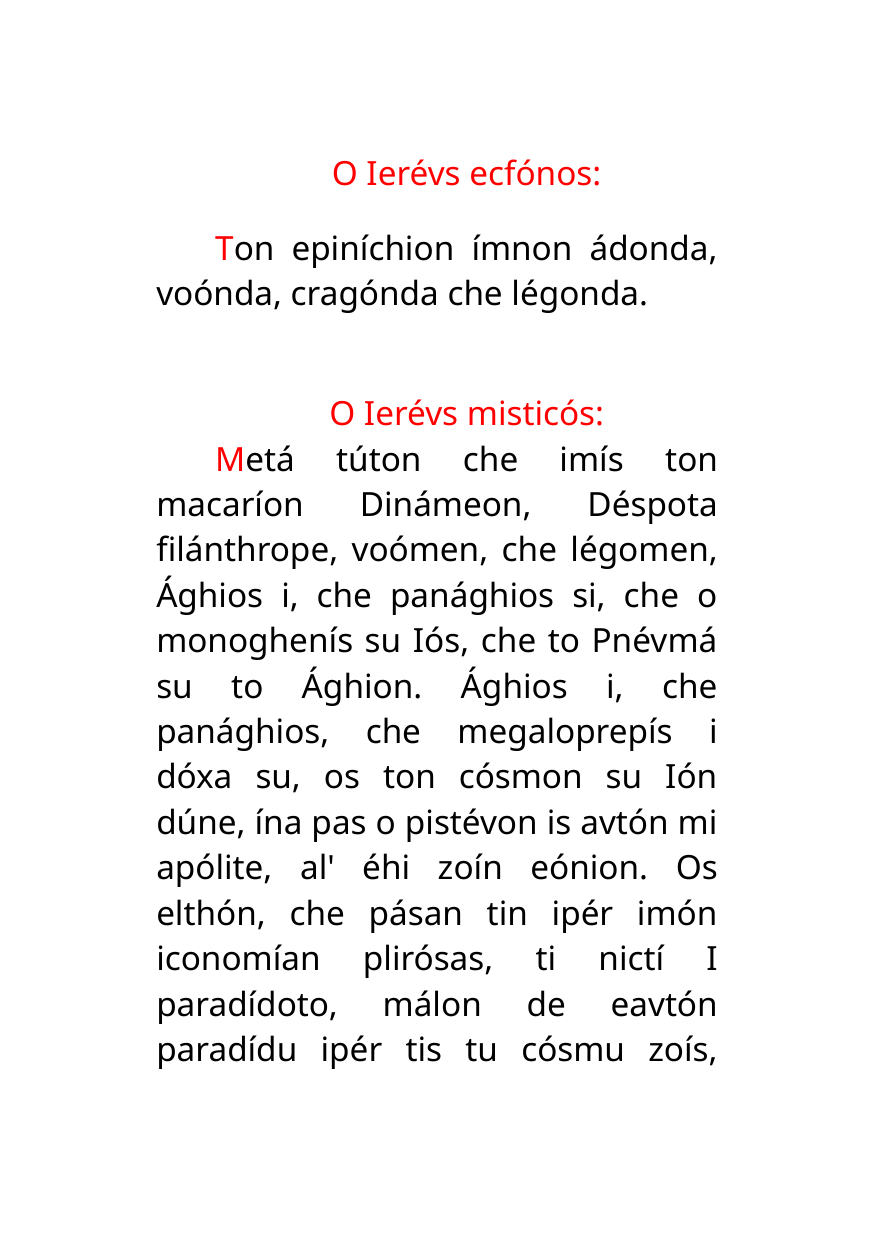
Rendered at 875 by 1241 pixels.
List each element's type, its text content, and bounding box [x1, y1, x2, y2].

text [156, 435, 718, 1071]
text Ton epiníchion ímnon ádonda, voónda, cragónda che légonda. [156, 224, 718, 315]
text O Ierévs ecfónos: [156, 150, 718, 195]
text O Ierévs misticós: [156, 390, 718, 435]
